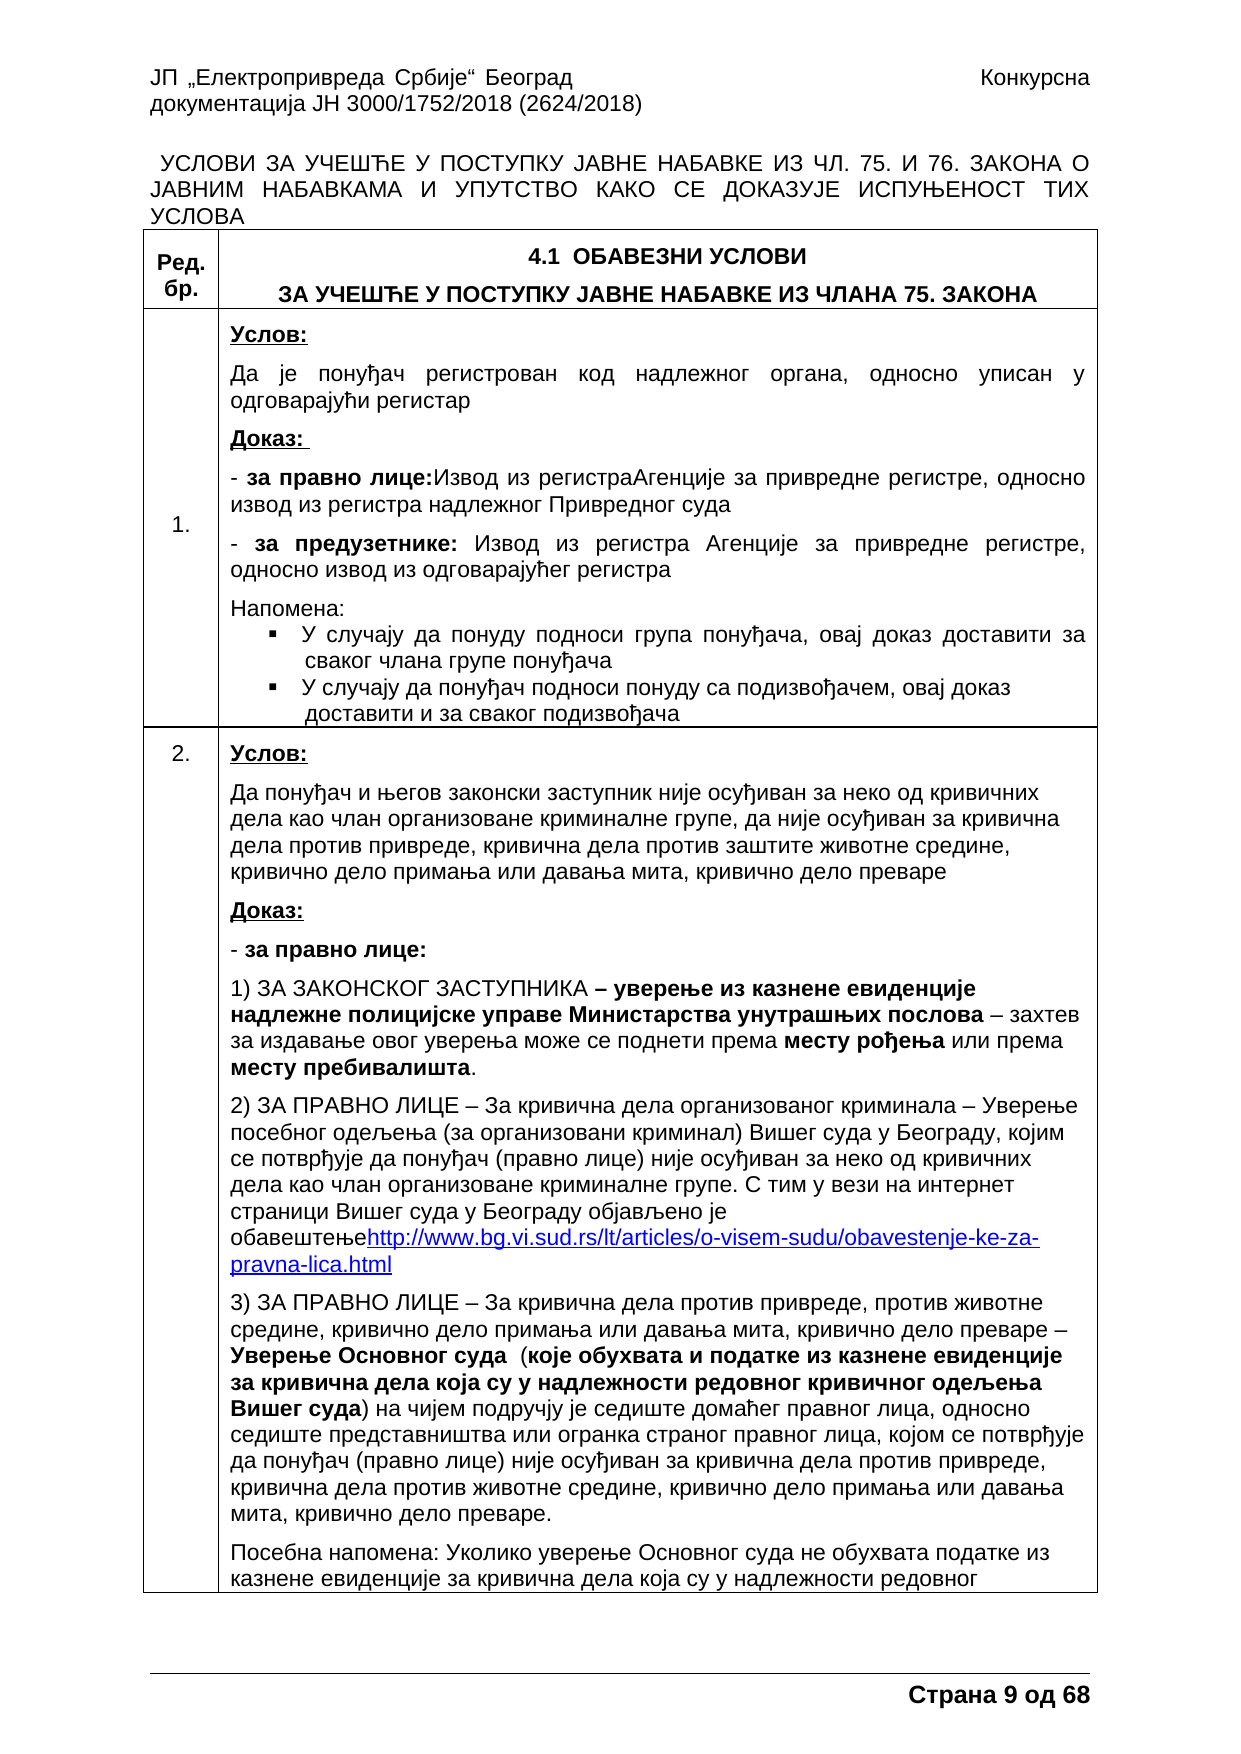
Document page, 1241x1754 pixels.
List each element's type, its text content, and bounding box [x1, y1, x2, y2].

table_cell 1. [144, 309, 218, 726]
table_cell Услов: Да је понуђач регистрован код надлежног органа, односно уписан у одговарајући регистар Доказ: - за правно лице:Извод из регистраАгенције за привредне регистре, односно извод из регистра надлежног Привредног суда - за предузетнике: Извод из регистра Агенције за привредне регистре, односно извод из одговарајућег регистра Напомена: У случају да понуду подноси група понуђача, овај доказ доставити за сваког члана групе понуђача У случају да понуђач подноси понуду са подизвођачем, овај доказ доставити и за сваког подизвођача [219, 309, 1097, 726]
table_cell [219, 728, 1097, 1592]
table_header Ред. бр. [144, 230, 218, 308]
table_header 4.1 ОБАВЕЗНИ УСЛОВИ ЗА УЧЕШЋЕ У ПОСТУПКУ ЈАВНЕ НАБАВКЕ ИЗ ЧЛАНА 75. ЗАКОНА [219, 230, 1097, 308]
text УСЛОВИ ЗА УЧЕШЋЕ У ПОСТУПКУ ЈАВНЕ НАБАВКЕ ИЗ ЧЛ. 75. И 76. ЗАКОНА О ЈАВНИМ НАБАВКАМА И УПУТСТВО КАКО СЕ ДОКАЗУЈЕ ИСПУЊЕНОСТ ТИХ УСЛОВА [150, 150, 1090, 229]
table_cell 2. [144, 728, 218, 1592]
